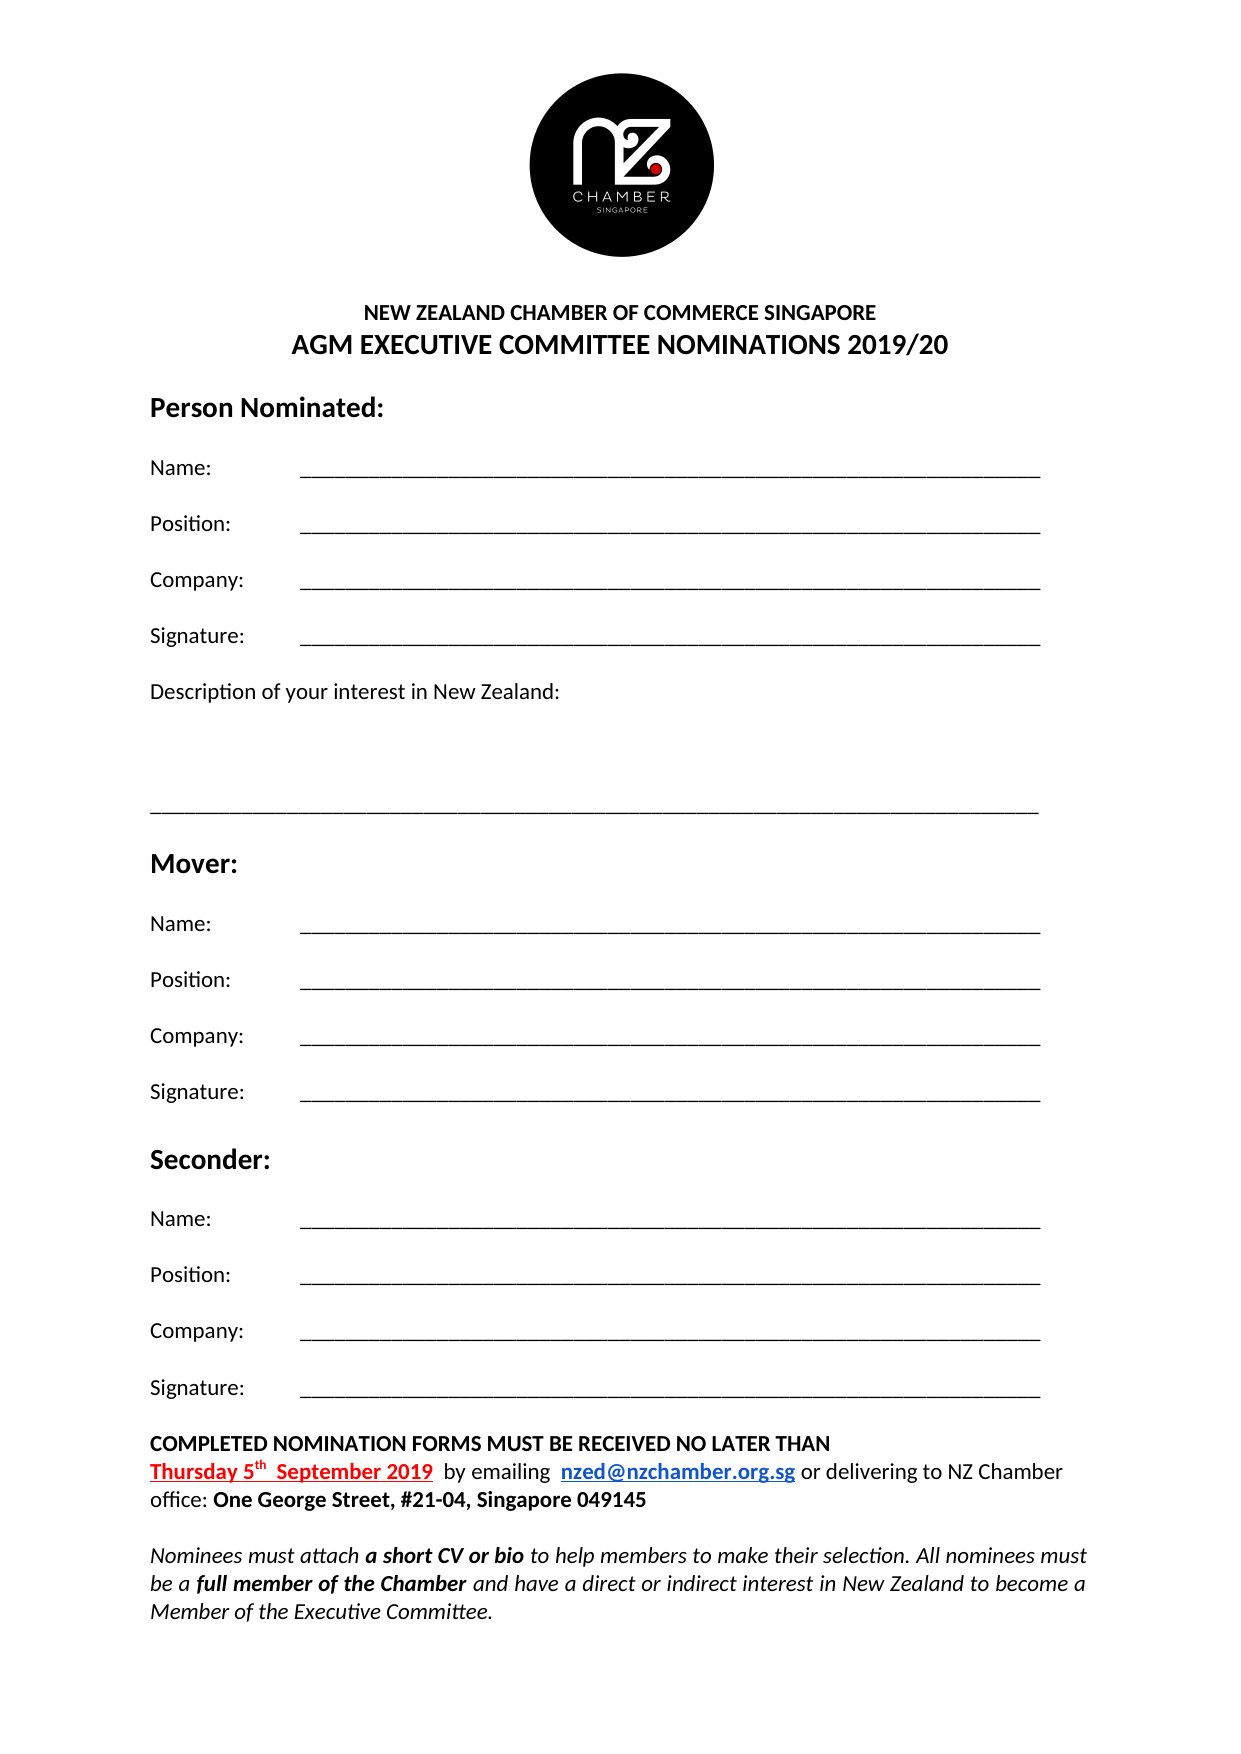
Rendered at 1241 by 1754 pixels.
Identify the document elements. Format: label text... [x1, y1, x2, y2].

text Company: _________________________________________________________________ [150, 1021, 1090, 1049]
text Company: _________________________________________________________________ [150, 565, 1090, 593]
text Mover: [150, 846, 1090, 881]
text Description of your interest in New Zealand: [150, 677, 1090, 705]
text Signature: _________________________________________________________________ [150, 1077, 1090, 1105]
text Nominees must attach a short CV or bio to help members to make their selection. All nominees must be a full member of the Chamber and have a direct or indirect interest in New Zealand to become a Member of the Executive Committee. [150, 1541, 1090, 1625]
text Signature: _________________________________________________________________ [150, 621, 1090, 649]
text Seconder: [150, 1141, 1090, 1177]
text Person Nominated: [150, 389, 1090, 425]
picture [514, 59, 726, 270]
text Name: _________________________________________________________________ [150, 909, 1090, 937]
text Position: _________________________________________________________________ [150, 1261, 1090, 1289]
text Name: _________________________________________________________________ [150, 453, 1090, 481]
text ______________________________________________________________________________ [150, 789, 1090, 817]
text Signature: _________________________________________________________________ [150, 1373, 1090, 1401]
text NEW ZEALAND CHAMBER OF COMMERCE SINGAPORE [150, 298, 1090, 326]
text Position: _________________________________________________________________ [150, 509, 1090, 537]
text Company: _________________________________________________________________ [150, 1317, 1090, 1345]
text Name: _________________________________________________________________ [150, 1204, 1090, 1233]
text COMPLETED NOMINATION FORMS MUST BE RECEIVED NO LATER THAN Thursday 5th September 2019 by emailing nzed@nzchamber.org.sg or delivering to NZ Chamber office: One George Street, #21-04, Singapore 049145 [150, 1429, 1090, 1513]
text AGM EXECUTIVE COMMITTEE NOMINATIONS 2019/20 [150, 326, 1090, 362]
text Position: _________________________________________________________________ [150, 965, 1090, 993]
